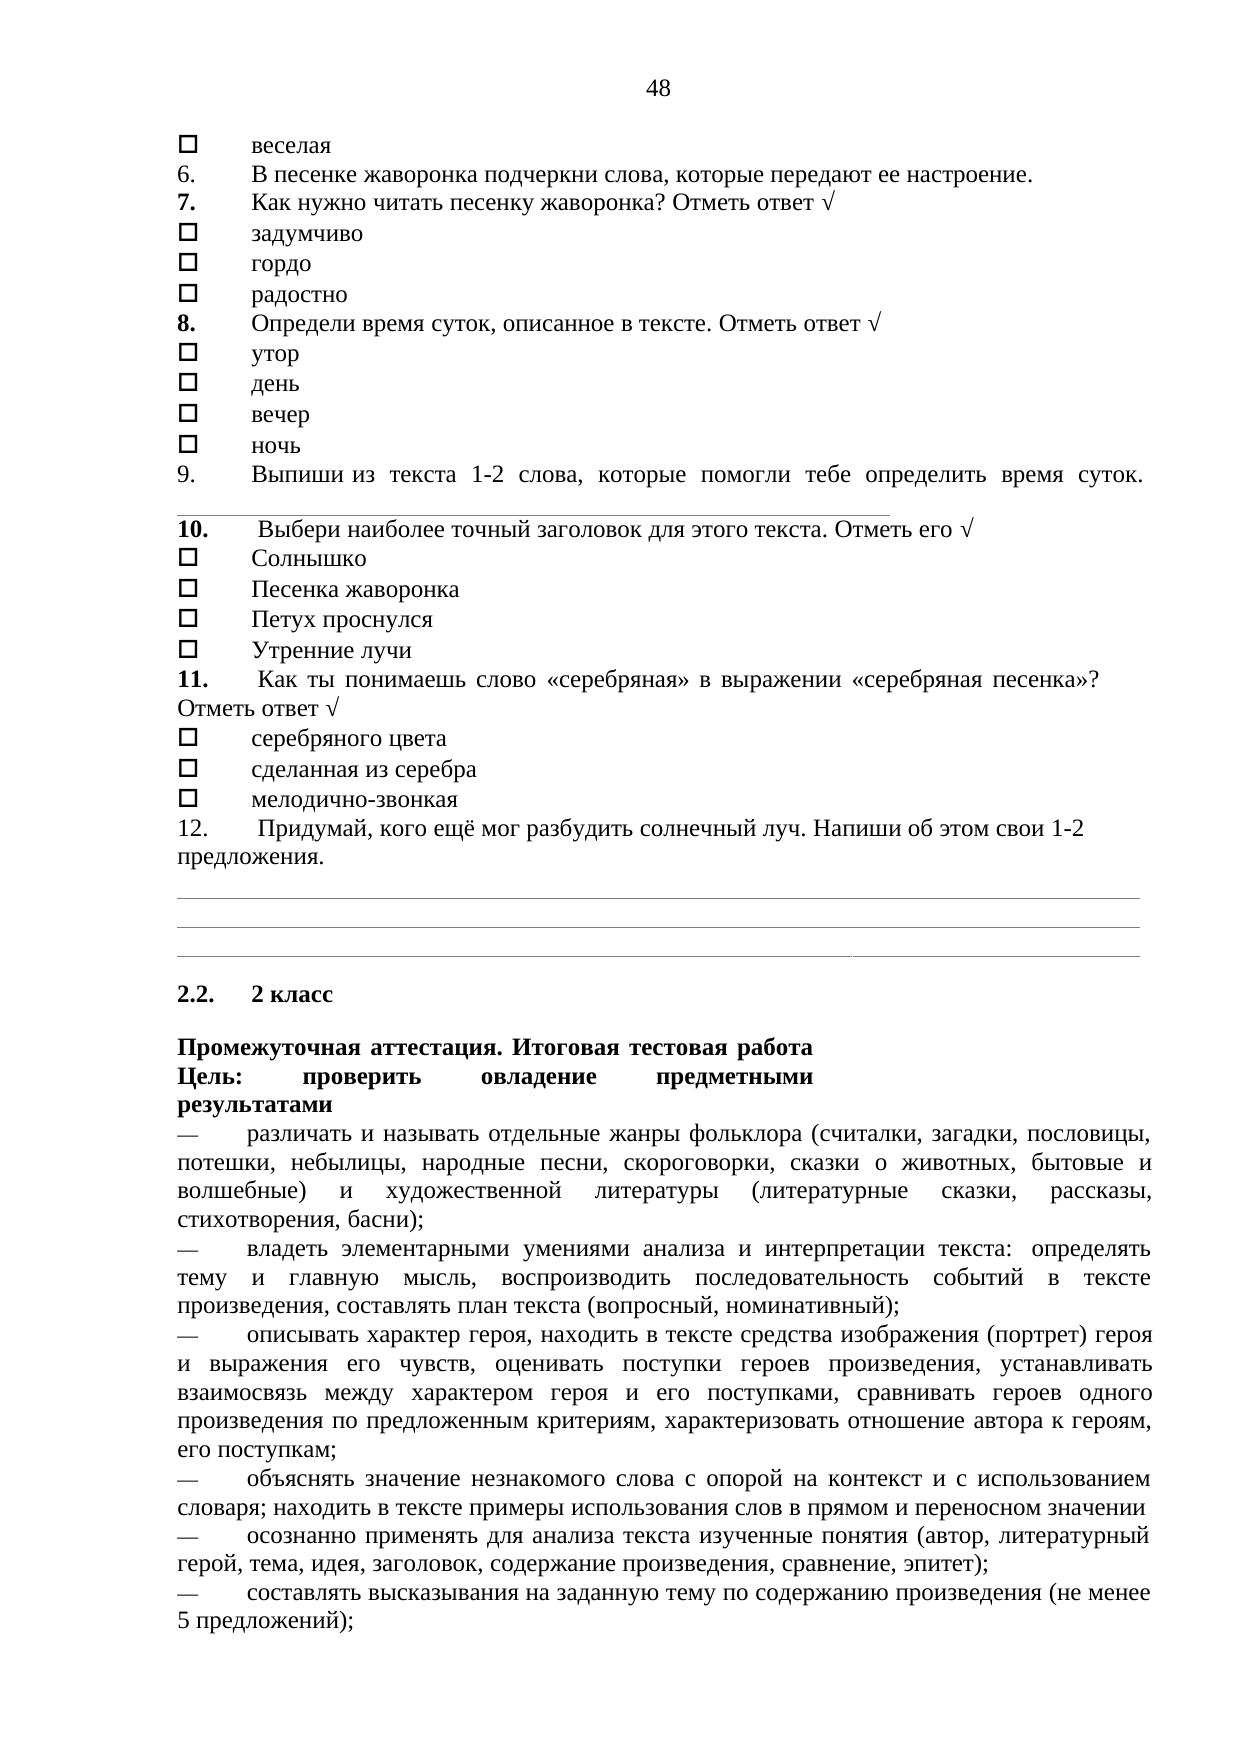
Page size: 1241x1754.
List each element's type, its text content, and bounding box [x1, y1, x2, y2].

list Как ты понимаешь слово «серебряная» в выражении «серебряная песенка»? Отметь ответ √ [177, 664, 1151, 722]
list веселая [177, 130, 1194, 159]
list объяснять значение незнакомого слова с опорой на контекст и с использованием словаря; находить в тексте примеры использования слов в прямом и переносном значении [177, 1463, 1151, 1520]
list задумчиво [177, 217, 1194, 247]
list гордо [177, 247, 1194, 278]
list различать и называть отдельные жанры фольклора (считалки, загадки, пословицы, потешки, небылицы, народные песни, скороговорки, сказки о животных, бытовые и волшебные) и художественной литературы (литературные сказки, рассказы, стихотворения, басни); [177, 1118, 1152, 1233]
list Определи время суток, описанное в тексте. Отметь ответ √ [177, 308, 1194, 337]
list сделанная из серебра [177, 752, 1194, 783]
list Утренние лучи [177, 634, 1194, 664]
list составлять высказывания на заданную тему по содержанию произведения (не менее 5 предложений); [177, 1578, 1151, 1634]
list вечер [177, 398, 1194, 428]
list В песенке жаворонка подчеркни слова, которые передают ее настроение. [177, 159, 1194, 188]
list Петух проснулся [177, 603, 1194, 634]
list Придумай, кого ещё мог разбудить солнечный луч. Напиши об этом свои 1-2 предложения. [177, 813, 1153, 870]
list серебряного цвета [177, 722, 1194, 752]
list описывать характер героя, находить в тексте средства изображения (портрет) героя и выражения его чувств, оценивать поступки героев произведения, устанавливать взаимосвязь между характером героя и его поступками, сравнивать героев одного произведения по предложенным критериям, характеризовать отношение автора к героям, его поступкам; [177, 1319, 1153, 1463]
list владеть элементарными умениями анализа и интерпретации текста: определять тему и главную мысль, воспроизводить последовательность событий в тексте произведения, составлять план текста (вопросный, номинативный); [177, 1233, 1151, 1319]
list день [177, 367, 1194, 398]
list Песенка жаворонка [177, 573, 1194, 603]
list Солнышко [177, 542, 1194, 573]
list мелодично-звонкая [177, 783, 1194, 813]
text Промежуточная аттестация. Итоговая тестовая работа Цель: проверить овладение предметными результатами [177, 1033, 813, 1118]
list радостно [177, 278, 1194, 308]
list ночь [177, 429, 1194, 459]
list Выпиши из текста 1-2 слова, которые помогли тебе определить время суток. [177, 459, 1194, 488]
subtitle 2 класс [177, 979, 1194, 1008]
list Как нужно читать песенку жаворонка? Отметь ответ √ [177, 188, 1194, 216]
list утор [177, 337, 1194, 367]
list Выбери наиболее точный заголовок для этого текста. Отметь его √ [177, 511, 1194, 542]
list осознанно применять для анализа текста изученные понятия (автор, литературный герой, тема, идея, заголовок, содержание произведения, сравнение, эпитет); [177, 1521, 1151, 1577]
